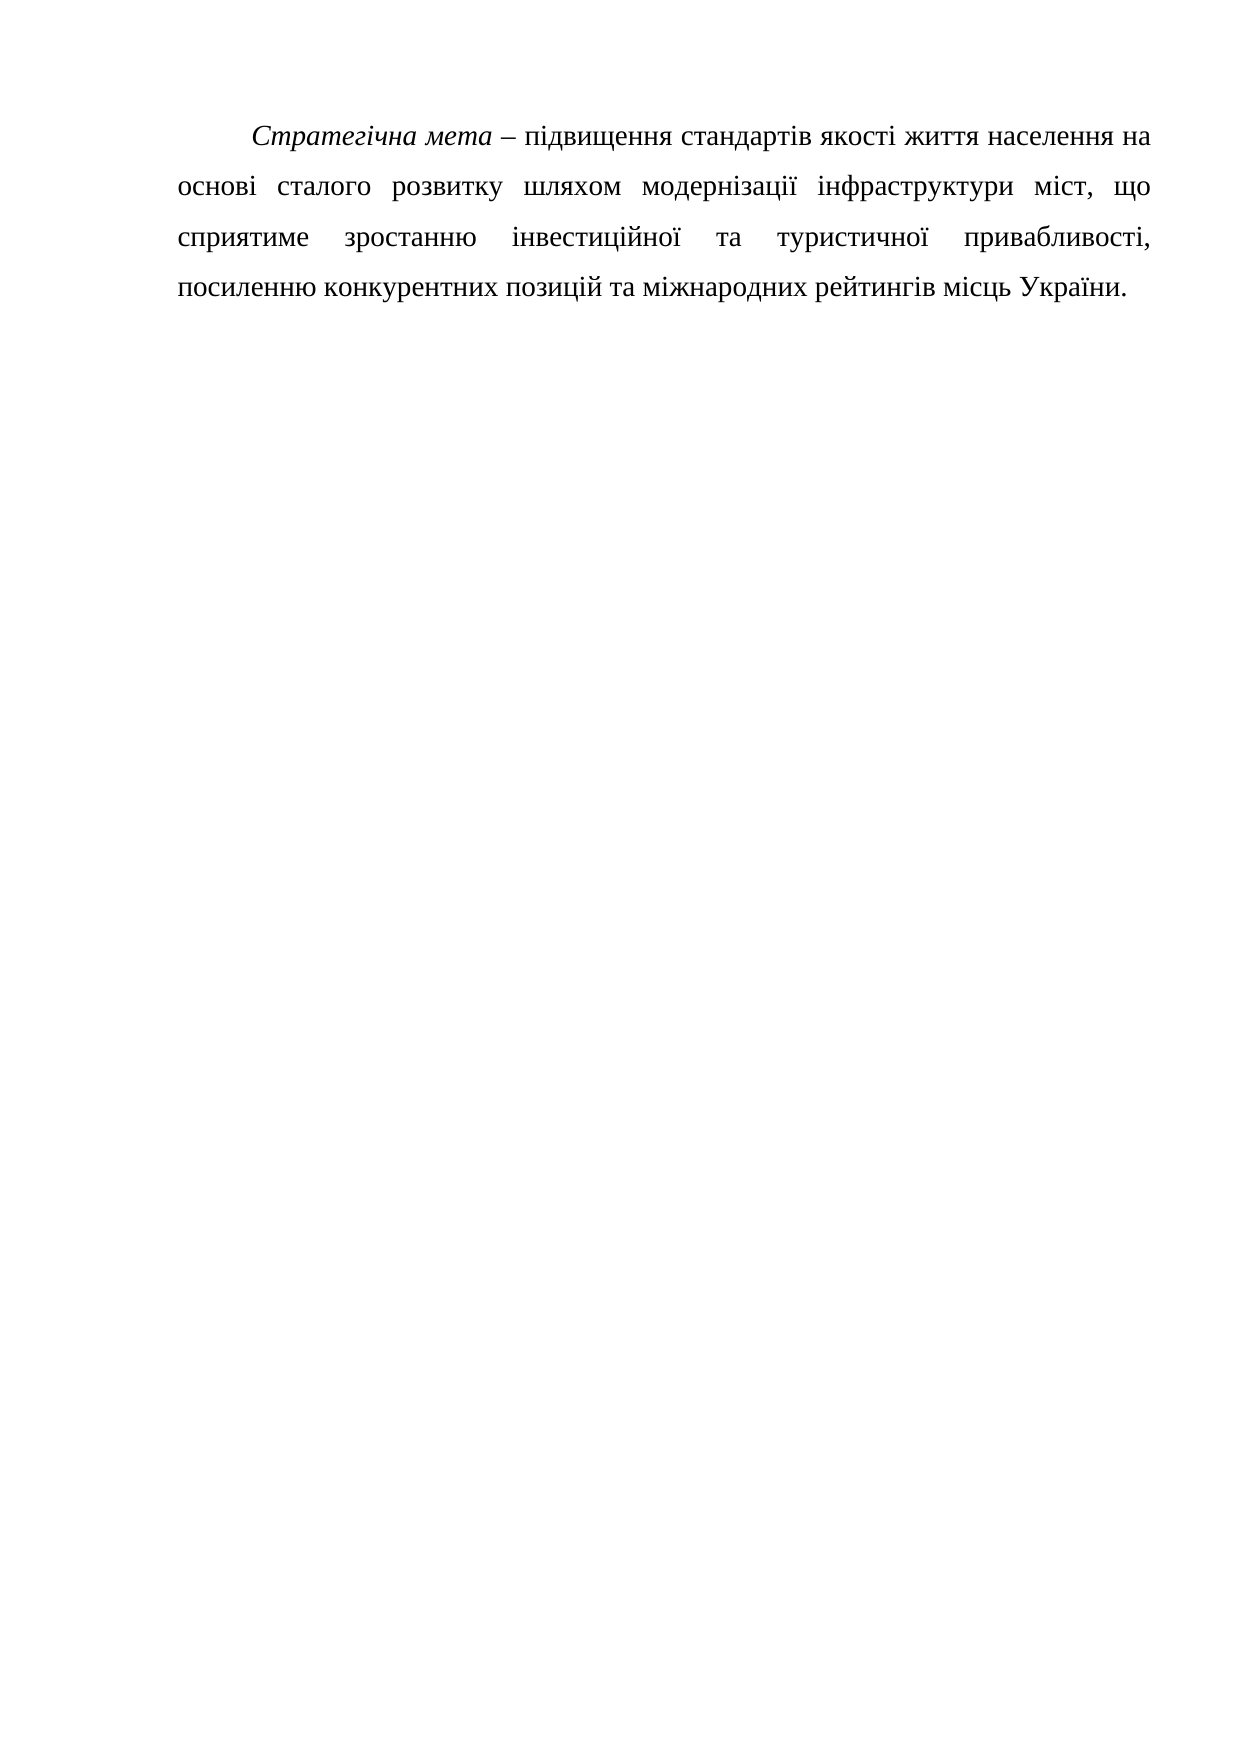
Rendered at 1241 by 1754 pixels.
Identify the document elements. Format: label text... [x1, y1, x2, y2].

text Стратегічна мета – підвищення стандартів якості життя населення на основі сталого розвитку шляхом модернізації інфраструктури міст, що сприятиме зростанню інвестиційної та туристичної привабливості, посиленню конкурентних позицій та міжнародних рейтингів місць України. [177, 118, 1152, 303]
